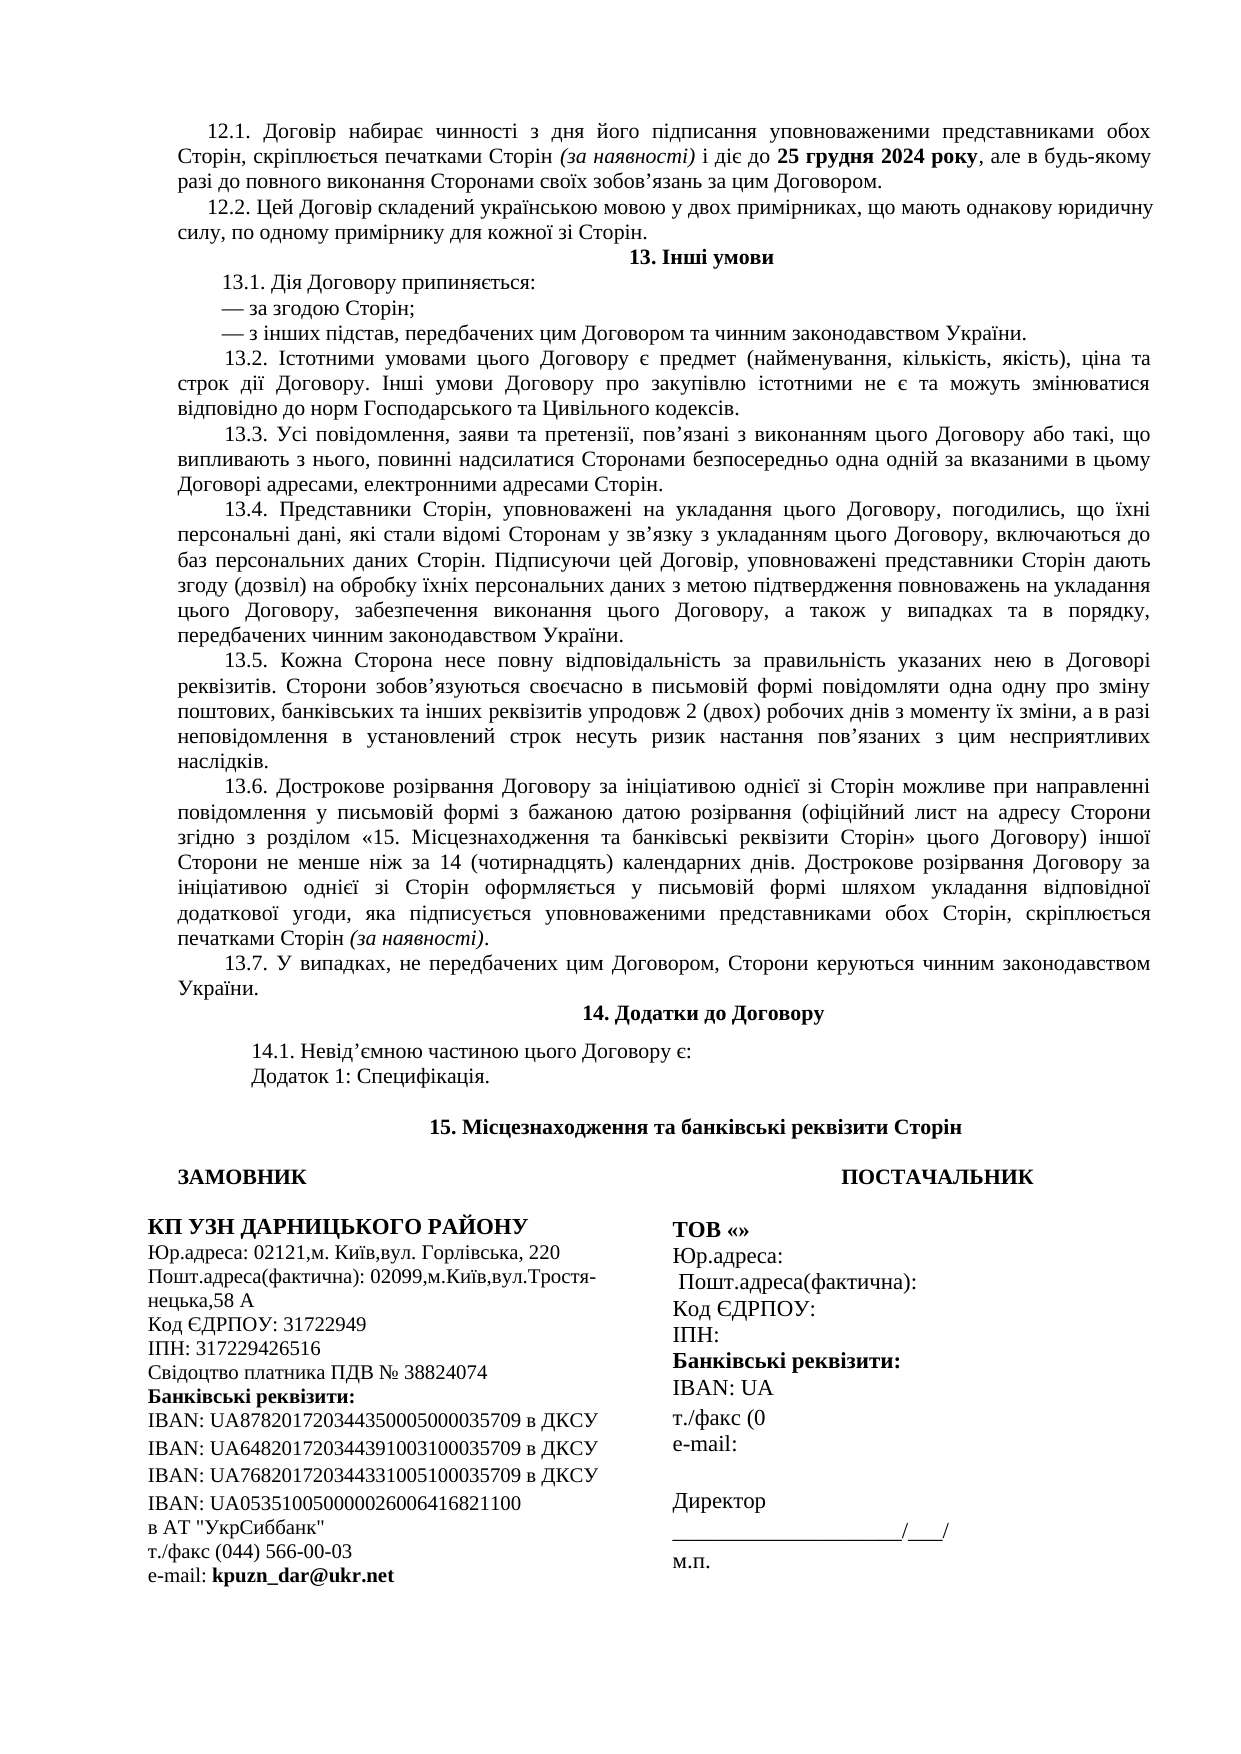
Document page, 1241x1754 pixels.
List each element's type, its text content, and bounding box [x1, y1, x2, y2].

text 13.2. Істотними умовами цього Договору є предмет (найменування, кількість, якість), ціна та строк дії Договору. Інші умови Договору про закупівлю істотними не є та можуть змінюватися відповідно до норм Господарського та Цивільного кодексів. [177, 345, 1152, 421]
text Додаток 1: Специфікація. [177, 1063, 1155, 1088]
text 15. Місцезнаходження та банківські реквізити Сторін [177, 1114, 1155, 1139]
text 13.3. Усі повідомлення, заяви та претензії, пов’язані з виконанням цього Договору або такі, що випливають з нього, повинні надсилатися Сторонами безпосередньо одна одній за вказаними в цьому Договорі адресами, електронними адресами Сторін. [177, 421, 1152, 496]
text 13.7. У випадках, не передбачених цим Договором, Сторони керуються чинним законодавством України. [177, 950, 1152, 1000]
text 13.5. Кожна Сторона несе повну відповідальність за правильність указаних нею в Договорі реквізитів. Сторони зобов’язуються своєчасно в письмовій формі повідомляти одна одну про зміну поштових, банківських та інших реквізитів упродовж 2 (двох) робочих днів з моменту їх зміни, а в разі неповідомлення в установлений строк несуть ризик настання пов’язаних з цим несприятливих наслідків. [177, 647, 1152, 773]
text — за згодою Сторін; [177, 294, 1152, 320]
text 14.1. Невід’ємною частиною цього Договору є: [177, 1038, 1155, 1063]
text ЗАМОВНИК ПОСТАЧАЛЬНИК [177, 1164, 1152, 1189]
text 13. Інші умови [177, 244, 1152, 269]
text 13.4. Представники Сторін, уповноважені на укладання цього Договору, погодились, що їхні персональні дані, які стали відомі Сторонам у зв’язку з укладанням цього Договору, включаються до баз персональних даних Сторін. Підписуючи цей Договір, уповноважені представники Сторін дають згоду (дозвіл) на обробку їхніх персональних даних з метою підтвердження повноважень на укладання цього Договору, забезпечення виконання цього Договору, а також у випадках та в порядку, передбачених чинним законодавством України. [177, 496, 1152, 647]
text 12.2. Цей Договір складений українською мовою у двох примірниках, що мають однакову юридичну силу, по одному примірнику для кожної зі Сторін. [177, 194, 1155, 244]
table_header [661, 1189, 1166, 1636]
text 12.1. Договір набирає чинності з дня його підписання уповноваженими представниками обох Сторін, скріплюється печатками Сторін (за наявності) і діє до 25 грудня 2024 року, але в будь-якому разі до повного виконання Сторонами своїх зобов’язань за цим Договором. [177, 118, 1152, 194]
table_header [136, 1189, 661, 1636]
text — з інших підстав, передбачених цим Договором та чинним законодавством України. [177, 320, 1152, 345]
text 13.1. Дія Договору припиняється: [177, 269, 1152, 294]
text 13.6. Дострокове розірвання Договору за ініціативою однієї зі Сторін можливе при направленні повідомлення у письмовій формі з бажаною датою розірвання (офіційний лист на адресу Сторони згідно з розділом «15. Місцезнаходження та банківські реквізити Сторін» цього Договору) іншої Сторони не менше ніж за 14 (чотирнадцять) календарних днів. Дострокове розірвання Договору за ініціативою однієї зі Сторін оформляється у письмовій формі шляхом укладання відповідної додаткової угоди, яка підписується уповноваженими представниками обох Сторін, скріплюється печатками Сторін (за наявності). [177, 773, 1152, 950]
text 14. Додатки до Договору [177, 1000, 1155, 1026]
